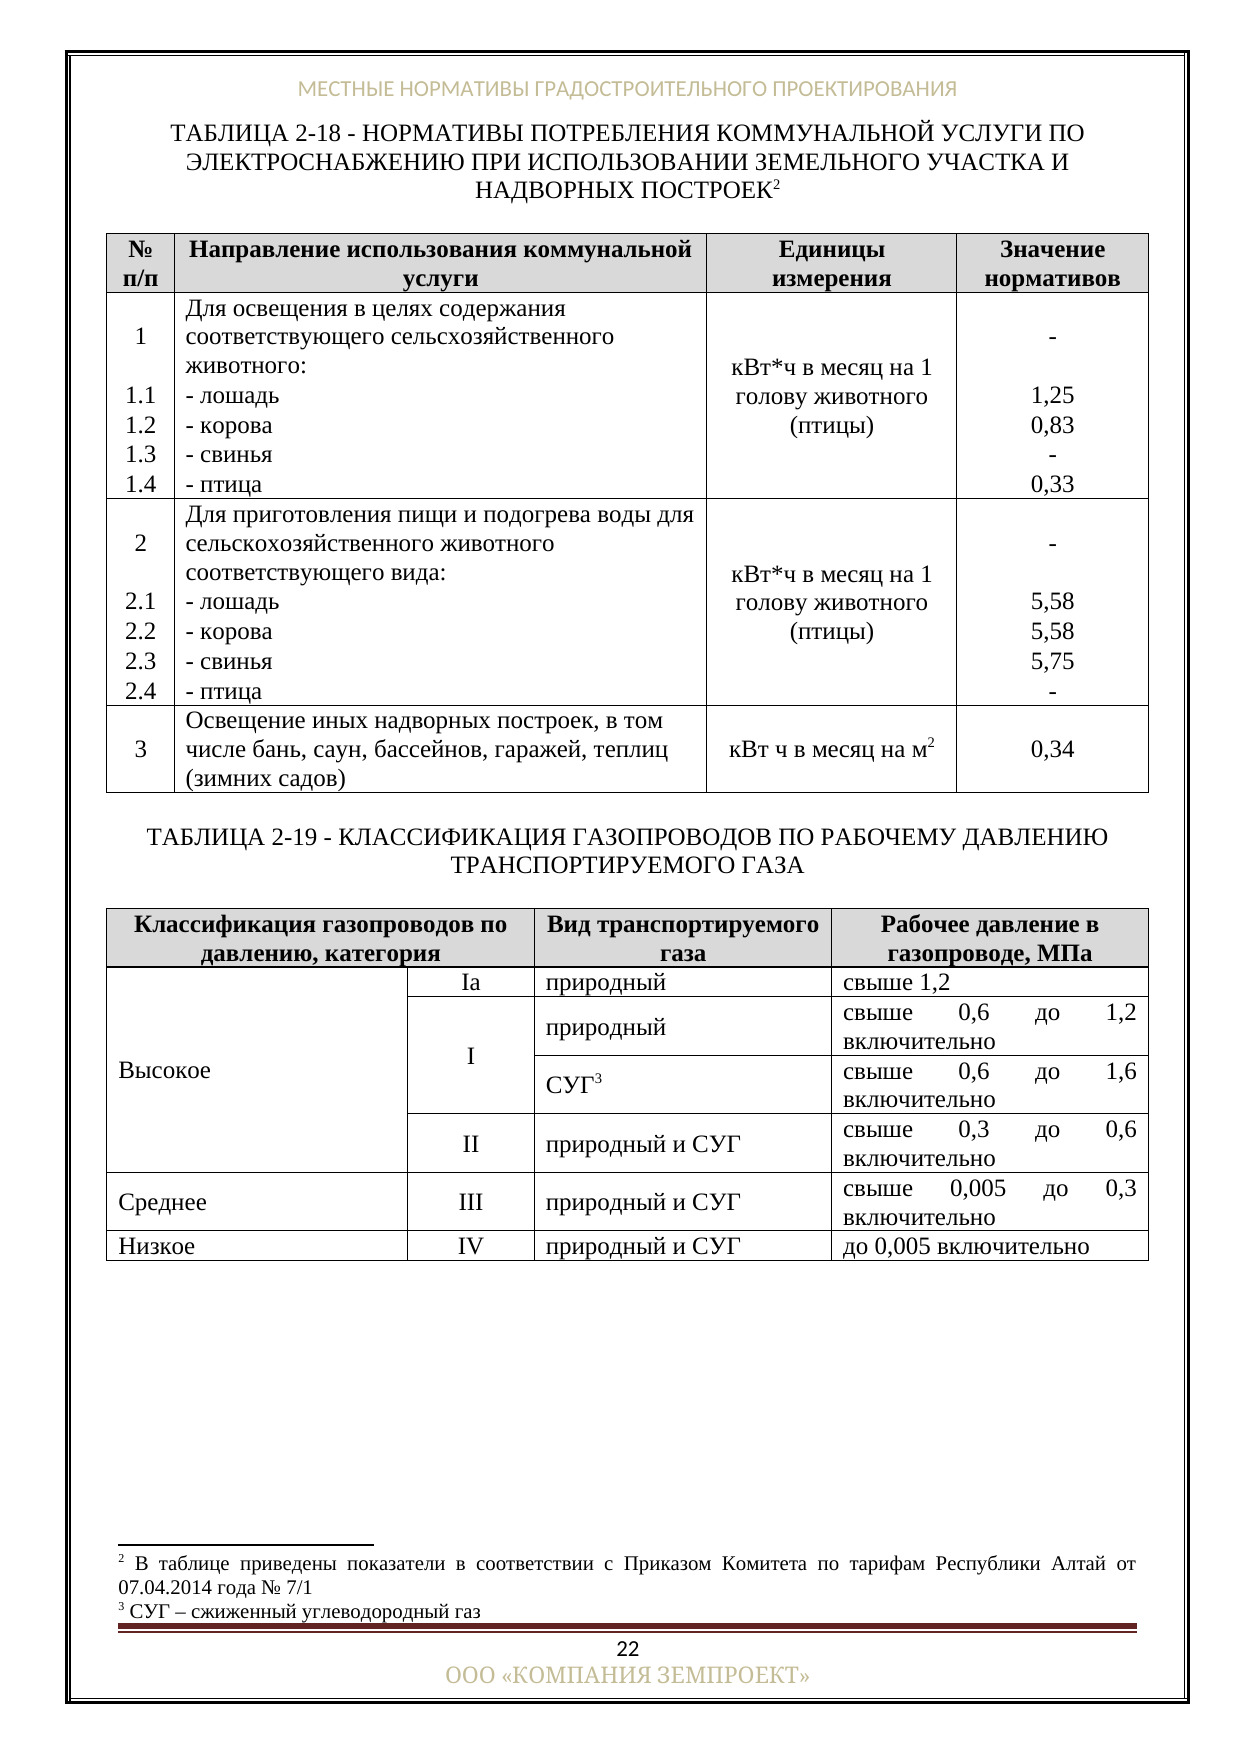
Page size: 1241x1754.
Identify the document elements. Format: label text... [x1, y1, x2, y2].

table_cell Освещение иных надворных построек, в том числе бань, саун, бассейнов, гаражей, теплиц (зимних садов) [175, 706, 706, 792]
table_cell 5,75 [957, 645, 1148, 675]
table_header Классификация газопроводов по давлению, категория [107, 909, 534, 966]
table_cell до 0,005 включительно [832, 1231, 1148, 1260]
table_cell природный и СУГ [535, 1231, 831, 1260]
table_header Вид транспортируемого газа [535, 909, 831, 966]
table_cell 1 [107, 293, 174, 379]
table_cell 2.2 [107, 615, 174, 645]
table_cell Низкое [107, 1231, 407, 1260]
table_cell III [408, 1173, 534, 1230]
table_cell Среднее [107, 1173, 407, 1230]
table_cell кВт*ч в месяц на 1 голову животного (птицы) [707, 499, 956, 704]
table_cell - свинья [175, 645, 706, 675]
table_header Рабочее давление в газопроводе, МПа [832, 909, 1148, 966]
table_cell - птица [175, 675, 706, 704]
table_header Значение нормативов [957, 234, 1148, 292]
table_cell - птица [175, 468, 706, 498]
table_cell 3 [107, 706, 174, 792]
table_cell 2 [107, 499, 174, 585]
table_cell 1.1 [107, 379, 174, 409]
table_cell - корова [175, 409, 706, 438]
table_cell - корова [175, 615, 706, 645]
table_cell 0,34 [957, 706, 1148, 792]
table_cell природный и СУГ [535, 1173, 831, 1230]
table_cell I [408, 997, 534, 1113]
table_cell - свинья [175, 439, 706, 468]
table_header Направление использования коммунальной услуги [175, 234, 706, 292]
table_cell Высокое [107, 968, 407, 1172]
table_cell - [957, 675, 1148, 704]
table_cell - [957, 439, 1148, 468]
table_cell 5,58 [957, 585, 1148, 615]
table_cell свыше 0,3 до 0,6 включительно [832, 1114, 1148, 1172]
table_cell - [957, 499, 1148, 585]
table_cell 1.3 [107, 439, 174, 468]
table_header № п/п [107, 234, 174, 292]
table_cell 2.4 [107, 675, 174, 704]
table_cell IV [408, 1231, 534, 1260]
table_cell 2.3 [107, 645, 174, 675]
table_cell II [408, 1114, 534, 1172]
table_cell 1.4 [107, 468, 174, 498]
table_cell Для освещения в целях содержания соответствующего сельсхозяйственного животного: [175, 293, 706, 379]
table_cell кВт*ч в месяц на 1 голову животного (птицы) [707, 293, 956, 498]
table_cell природный и СУГ [535, 1114, 831, 1172]
table_cell 0,83 [957, 409, 1148, 438]
table_header Единицы измерения [707, 234, 956, 292]
table_cell Для приготовления пищи и подогрева воды для сельскохозяйственного животного соответствующего вида: [175, 499, 706, 585]
table_cell - лошадь [175, 379, 706, 409]
subtitle ТАБЛИЦА 2-19 - Классификация газопроводов по рабочему давлению транспортируемого газа [118, 822, 1137, 879]
table_cell - [957, 293, 1148, 379]
table_cell 0,33 [957, 468, 1148, 498]
table_cell Ia [408, 968, 534, 996]
table_cell природный [535, 997, 831, 1055]
table_cell 5,58 [957, 615, 1148, 645]
table_cell СУГ [535, 1056, 831, 1113]
table_cell - лошадь [175, 585, 706, 615]
table_cell 2.1 [107, 585, 174, 615]
table_cell свыше 0,6 до 1,2 включительно [832, 997, 1148, 1055]
table_cell свыше 0,6 до 1,6 включительно [832, 1056, 1148, 1113]
table_cell свыше 0,005 до 0,3 включительно [832, 1173, 1148, 1230]
table_cell 1.2 [107, 409, 174, 438]
table_cell кВт ч в месяц на м2 [707, 706, 956, 792]
table_cell свыше 1,2 [832, 968, 1148, 996]
subtitle ТАБЛИЦА 2-18 - Нормативы потребления коммунальной услуги по электроснабжению при использовании земельного участка и надворных построек [118, 118, 1137, 204]
table_cell 1,25 [957, 379, 1148, 409]
table_cell природный [535, 968, 831, 996]
